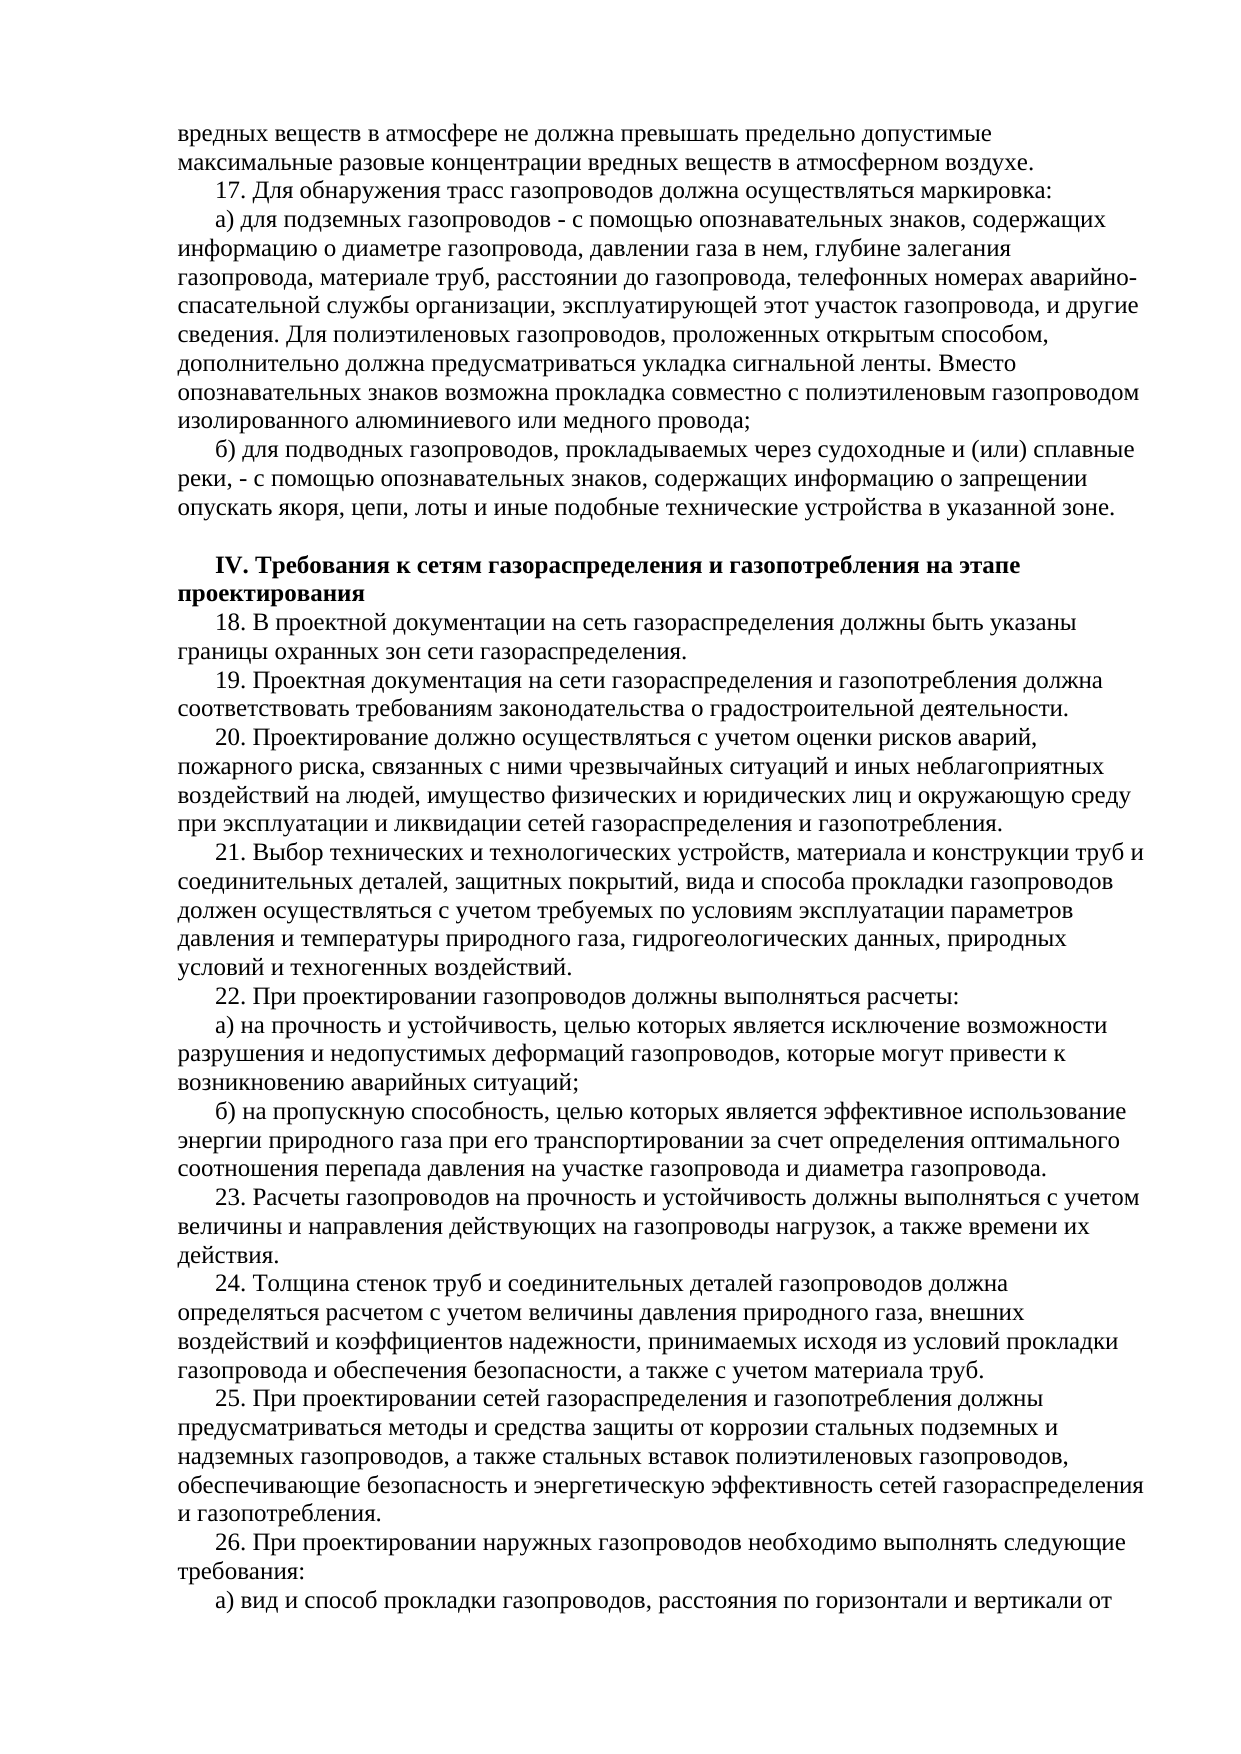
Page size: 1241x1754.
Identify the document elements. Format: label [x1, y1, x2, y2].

text [177, 550, 1152, 1613]
text [177, 118, 1152, 521]
